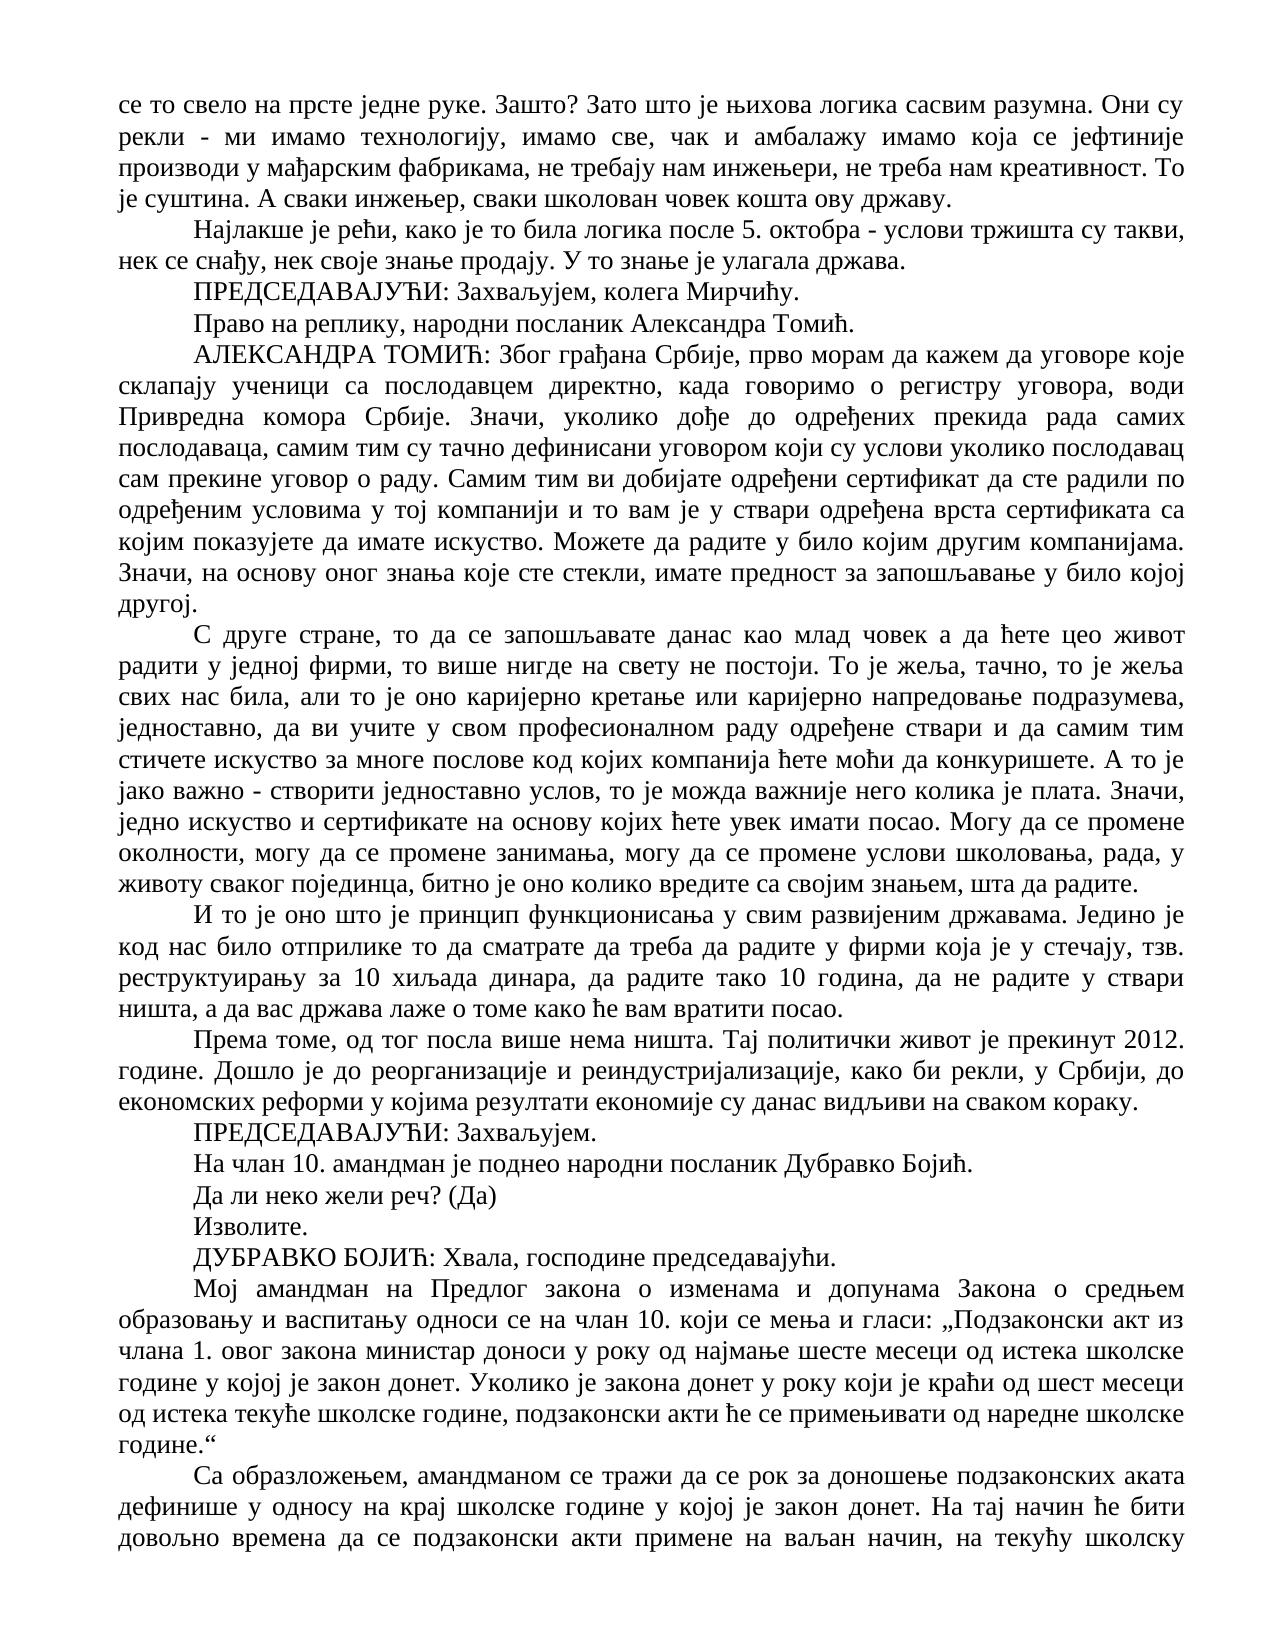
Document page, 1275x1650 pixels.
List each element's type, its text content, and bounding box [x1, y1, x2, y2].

text Да ли неко жели реч? (Да) [118, 1179, 1186, 1210]
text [118, 89, 1186, 213]
text Право на реплику, народни посланик Александра Томић. [118, 307, 1186, 338]
text ПРЕДСЕДАВАЈУЋИ: Захваљујем, колега Мирчићу. [118, 276, 1186, 307]
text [118, 1459, 1186, 1552]
text На члан 10. амандман је поднео народни посланик Дубравко Бојић. [118, 1148, 1186, 1179]
text Најлакше је рећи, како је то била логика после 5. октобра - услови тржишта су такви, нек се снађу, нек своје знање продају. У то знање је улагала држава. [118, 213, 1186, 276]
text ДУБРАВКО БОЈИЋ: Хвала, господине председавајући. [118, 1241, 1186, 1272]
text АЛЕКСАНДРА ТОМИЋ: Због грађана Србије, прво морам да кажем да уговоре које склапају ученици са послодавцем директно, када говоримо о регистру уговора, води Привредна комора Србије. Значи, уколико дође до одређених прекида рада самих послодаваца, самим тим су тачно дефинисани уговором који су услови уколико послодавац сам прекине уговор о раду. Самим тим ви добијате одређени сертификат да сте радили по одређеним условима у тој компанији и то вам је у ствари одређена врста сертификата са којим показујете да имате искуство. Можете да радите у било којим другим компанијама. Значи, на основу оног знања које сте стекли, имате предност за запошљавање у било којој другој. [118, 338, 1186, 618]
text ПРЕДСЕДАВАЈУЋИ: Захваљујем. [118, 1116, 1186, 1148]
text Према томе, од тог посла више нема ништа. Тај политички живот је прекинут 2012. године. Дошло је до реорганизације и реиндустријализације, како би рекли, у Србији, до економских реформи у којима резултати економије су данас видљиви на сваком кораку. [118, 1023, 1186, 1116]
text Мој амандман на Предлог закона о изменама и допунама Закона о средњем образовању и васпитању односи се на члан 10. који се мења и гласи: „Подзаконски акт из члана 1. овог закона министар доноси у року од најмање шесте месеци од истека школске године у којој је закон донет. Уколико је закона донет у року који је краћи од шест месеци од истека текуће школске године, подзаконски акти ће се примењивати од наредне школске године.“ [118, 1272, 1186, 1459]
text Изволите. [118, 1210, 1186, 1241]
text С друге стране, то да се запошљавате данас као млад човек а да ћете цео живот радити у једној фирми, то више нигде на свету не постоји. То је жеља, тачно, то је жеља свих нас била, али то је оно каријерно кретање или каријерно напредовање подразумева, једноставно, да ви учите у свом професионалном раду одређене ствари и да самим тим стичете искуство за многе послове код којих компанија ћете моћи да конкуришете. А то је јако важно - створити једноставно услов, то је можда важније него колика је плата. Значи, једно искуство и сертификате на основу којих ћете увек имати посао. Могу да се промене околности, могу да се промене занимања, могу да се промене услови школовања, рада, у животу сваког појединца, битно је оно колико вредите са својим знањем, шта да радите. [118, 618, 1186, 898]
text И то је оно што је принцип функционисања у свим развијеним државама. Једино је код нас било отприлике то да сматрате да треба да радите у фирми која је у стечају, тзв. реструктуирању за 10 хиљада динара, да радите тако 10 година, да не радите у ствари ништа, а да вас држава лаже о томе како ће вам вратити посао. [118, 898, 1186, 1023]
